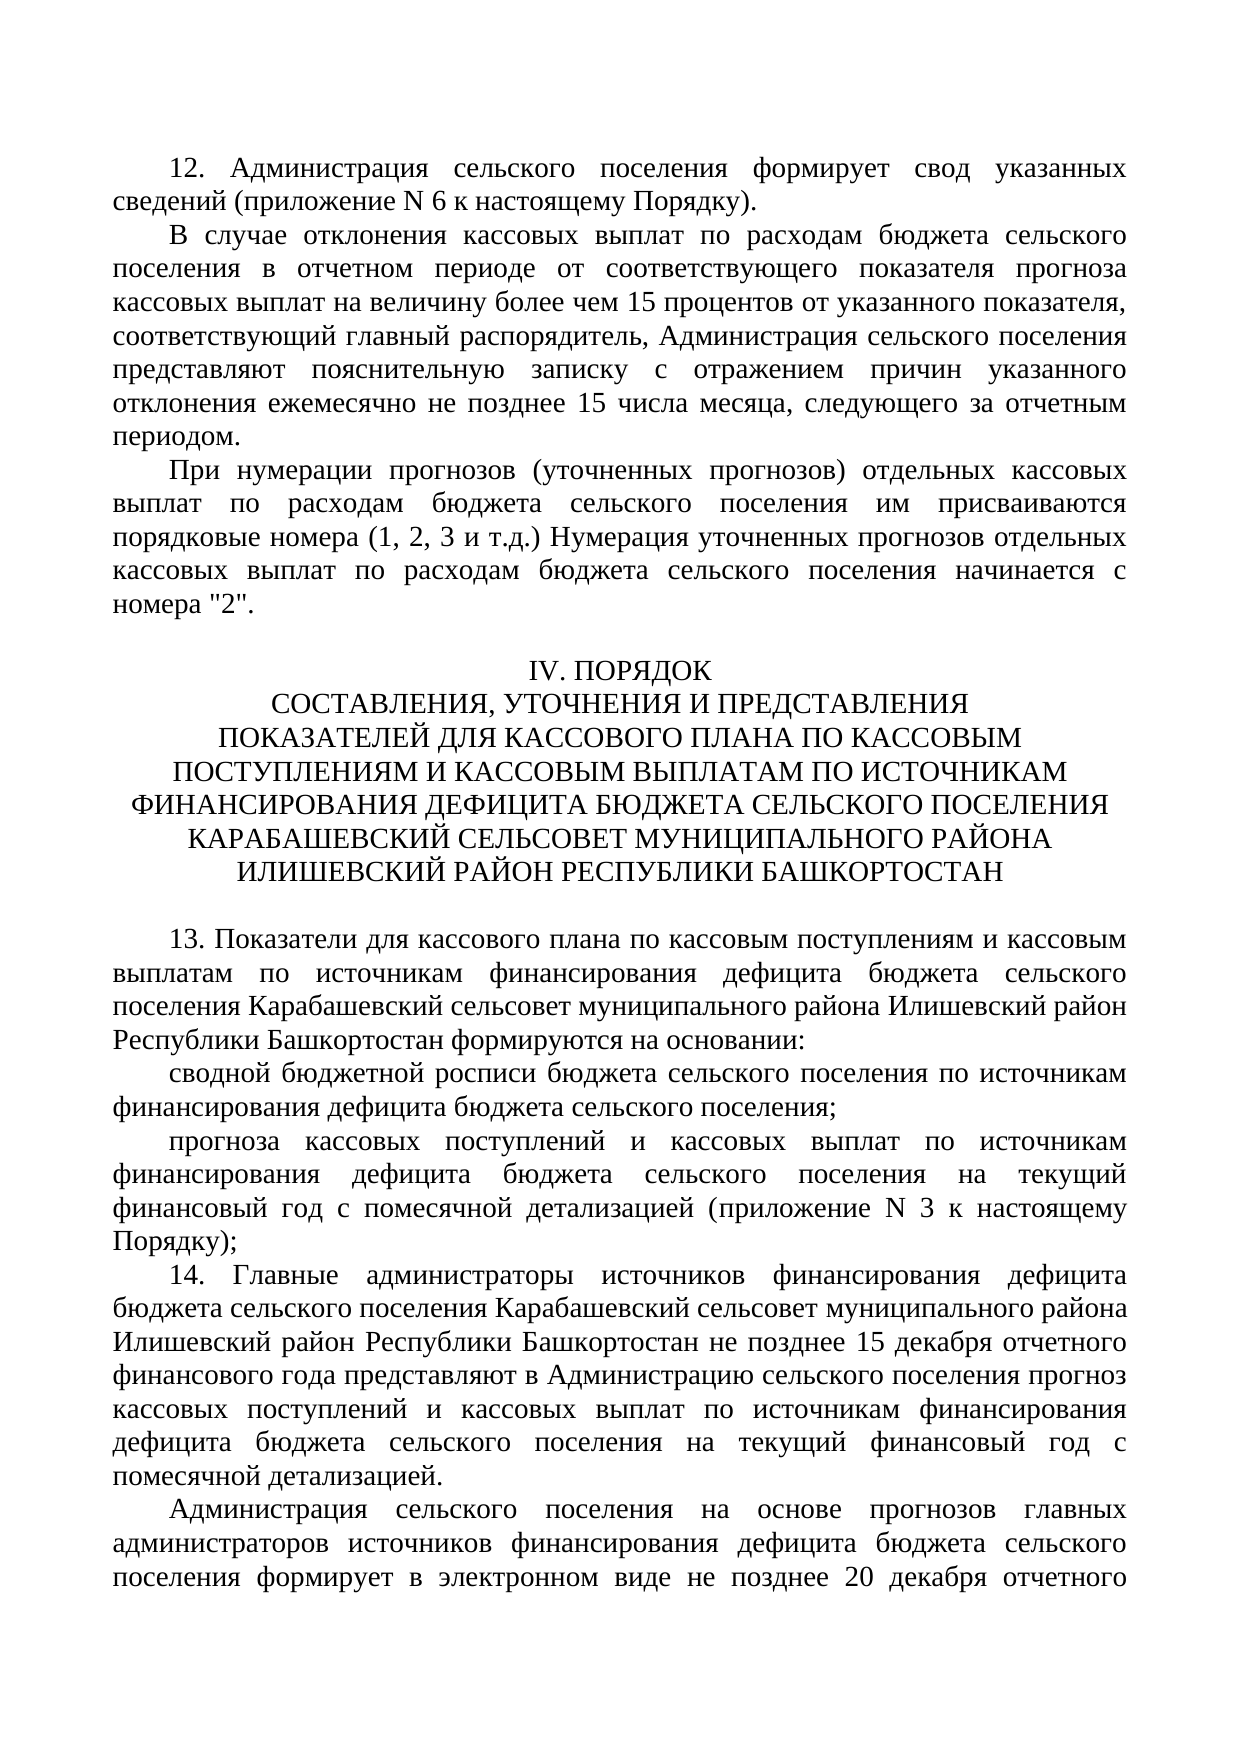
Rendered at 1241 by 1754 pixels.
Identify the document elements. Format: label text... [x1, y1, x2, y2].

text IV. ПОРЯДОК [112, 653, 1128, 687]
text В случае отклонения кассовых выплат по расходам бюджета сельского поселения в отчетном периоде от соответствующего показателя прогноза кассовых выплат на величину более чем 15 процентов от указанного показателя, соответствующий главный распорядитель, Администрация сельского поселения представляют пояснительную записку с отражением причин указанного отклонения ежемесячно не позднее 15 числа месяца, следующего за отчетным периодом. [112, 217, 1128, 452]
text ПОКАЗАТЕЛЕЙ ДЛЯ КАССОВОГО ПЛАНА ПО КАССОВЫМ ПОСТУПЛЕНИЯМ И КАССОВЫМ ВЫПЛАТАМ ПО ИСТОЧНИКАМ ФИНАНСИРОВАНИЯ ДЕФИЦИТА БЮДЖЕТА СЕЛЬСКОГО ПОСЕЛЕНИЯ КАРАБАШЕВСКИЙ СЕЛЬСОВЕТ МУНИЦИПАЛЬНОГО РАЙОНА ИЛИШЕВСКИЙ РАЙОН РЕСПУБЛИКИ БАШКОРТОСТАН [112, 720, 1128, 888]
text прогноза кассовых поступлений и кассовых выплат по источникам финансирования дефицита бюджета сельского поселения на текущий финансовый год с помесячной детализацией (приложение N 3 к настоящему Порядку); [112, 1123, 1128, 1257]
text сводной бюджетной росписи бюджета сельского поселения по источникам финансирования дефицита бюджета сельского поселения; [112, 1056, 1128, 1123]
text При нумерации прогнозов (уточненных прогнозов) отдельных кассовых выплат по расходам бюджета сельского поселения им присваиваются порядковые номера (1, 2, 3 и т.д.) Нумерация уточненных прогнозов отдельных кассовых выплат по расходам бюджета сельского поселения начинается с номера "2". [112, 452, 1128, 619]
text СОСТАВЛЕНИЯ, УТОЧНЕНИЯ И ПРЕДСТАВЛЕНИЯ [112, 687, 1128, 720]
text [112, 1492, 1128, 1592]
text 14. Главные администраторы источников финансирования дефицита бюджета сельского поселения Карабашевский сельсовет муниципального района Илишевский район Республики Башкортостан не позднее 15 декабря отчетного финансового года представляют в Администрацию сельского поселения прогноз кассовых поступлений и кассовых выплат по источникам финансирования дефицита бюджета сельского поселения на текущий финансовый год с помесячной детализацией. [112, 1257, 1128, 1492]
text 13. Показатели для кассового плана по кассовым поступлениям и кассовым выплатам по источникам финансирования дефицита бюджета сельского поселения Карабашевский сельсовет муниципального района Илишевский район Республики Башкортостан формируются на основании: [112, 921, 1128, 1056]
text 12. Администрация сельского поселения формирует свод указанных сведений (приложение N 6 к настоящему Порядку). [112, 150, 1128, 217]
